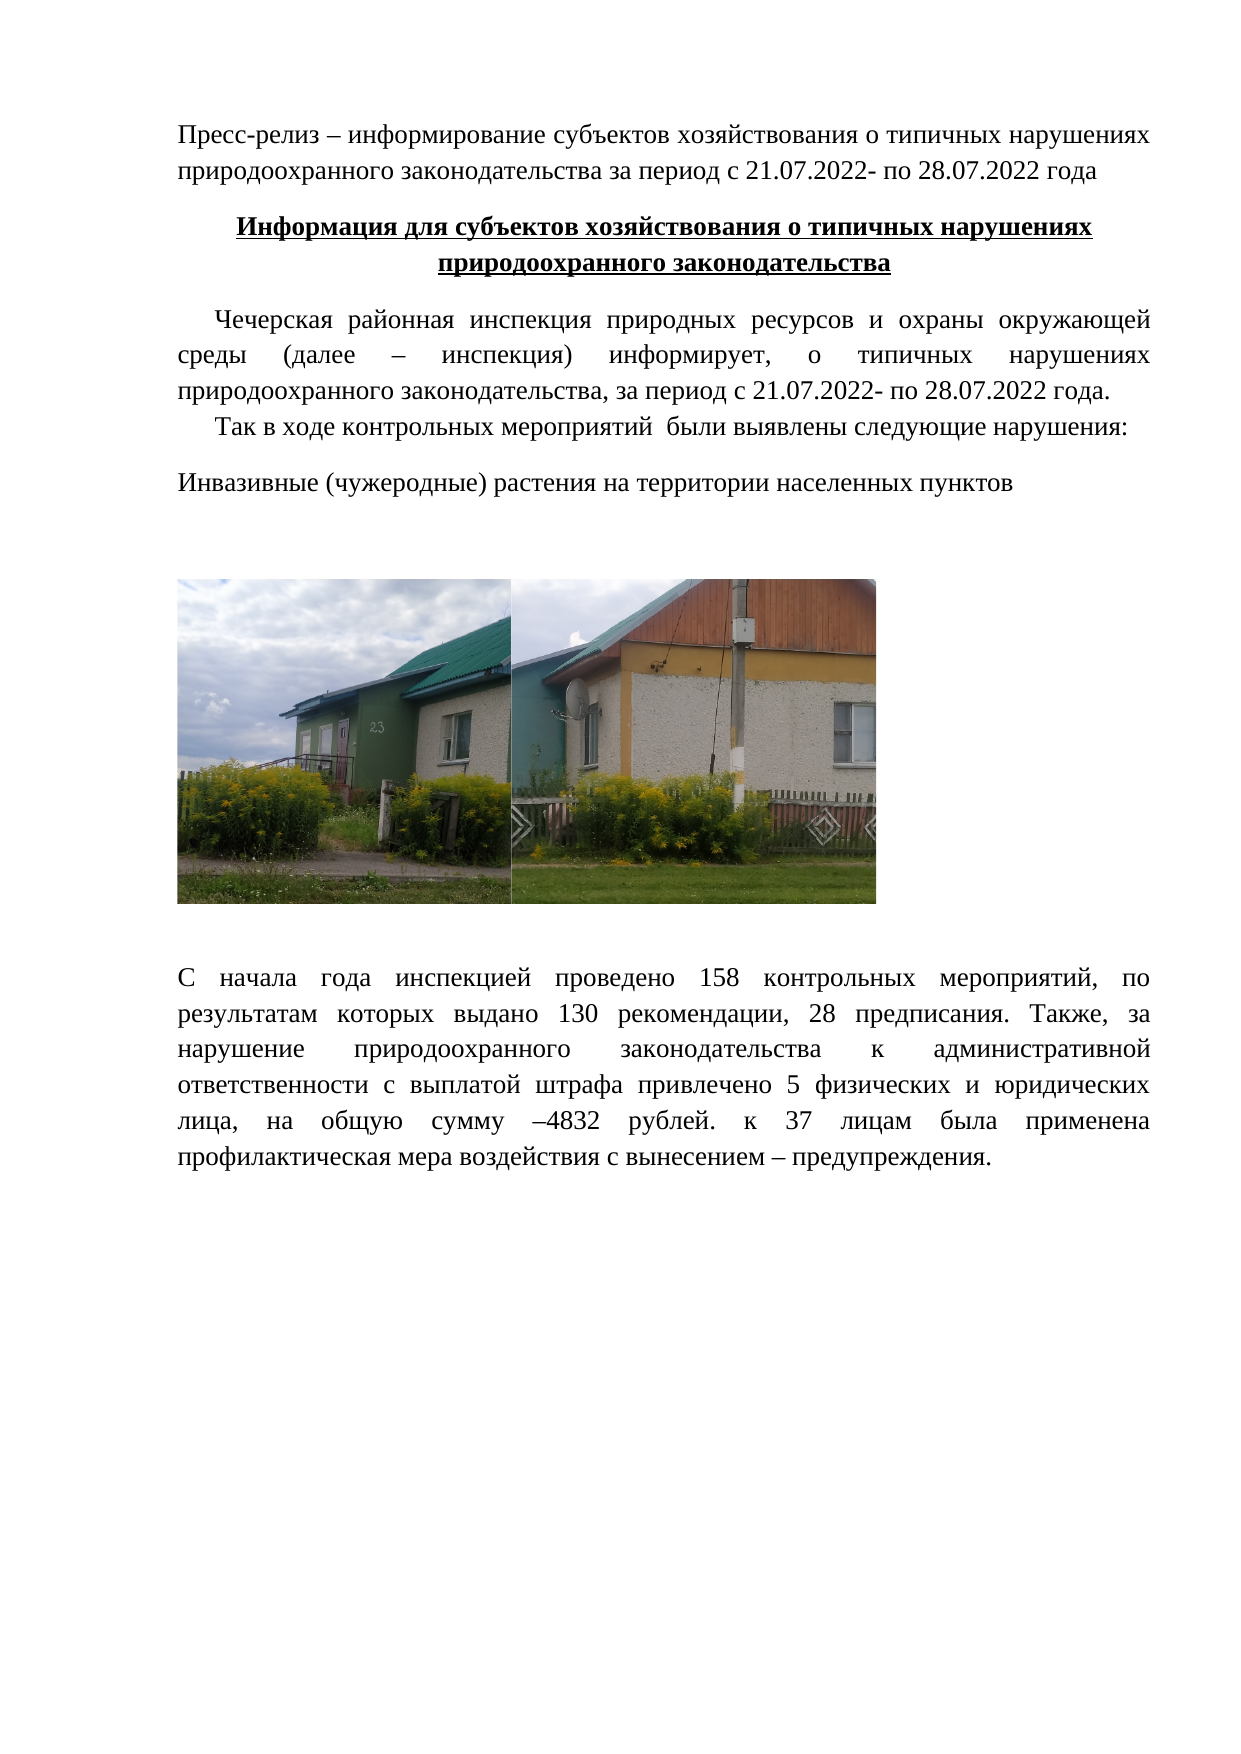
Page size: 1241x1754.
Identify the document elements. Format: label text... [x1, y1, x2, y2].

text Так в ходе контрольных мероприятий были выявлены следующие нарушения: [177, 410, 1152, 441]
text Информация для субъектов хозяйствования о типичных нарушениях природоохранного законодательства [177, 210, 1152, 277]
text Чечерская районная инспекция природных ресурсов и охраны окружающей среды (далее – инспекция) информирует, о типичных нарушениях природоохранного законодательства, за период с 21.07.2022- по 28.07.2022 года. [177, 303, 1152, 405]
picture [177, 579, 877, 904]
text Пресс-релиз – информирование субъектов хозяйствования о типичных нарушениях природоохранного законодательства за период с 21.07.2022- по 28.07.2022 года [177, 118, 1152, 185]
text Инвазивные (чужеродные) растения на территории населенных пунктов [177, 466, 1152, 498]
text С начала года инспекцией проведено 158 контрольных мероприятий, по результатам которых выдано 130 рекомендации, 28 предписания. Также, за нарушение природоохранного законодательства к административной ответственности с выплатой штрафа привлечено 5 физических и юридических лица, на общую сумму –4832 рублей. к 37 лицам была применена профилактическая мера воздействия с вынесением – предупреждения. [177, 961, 1152, 1171]
